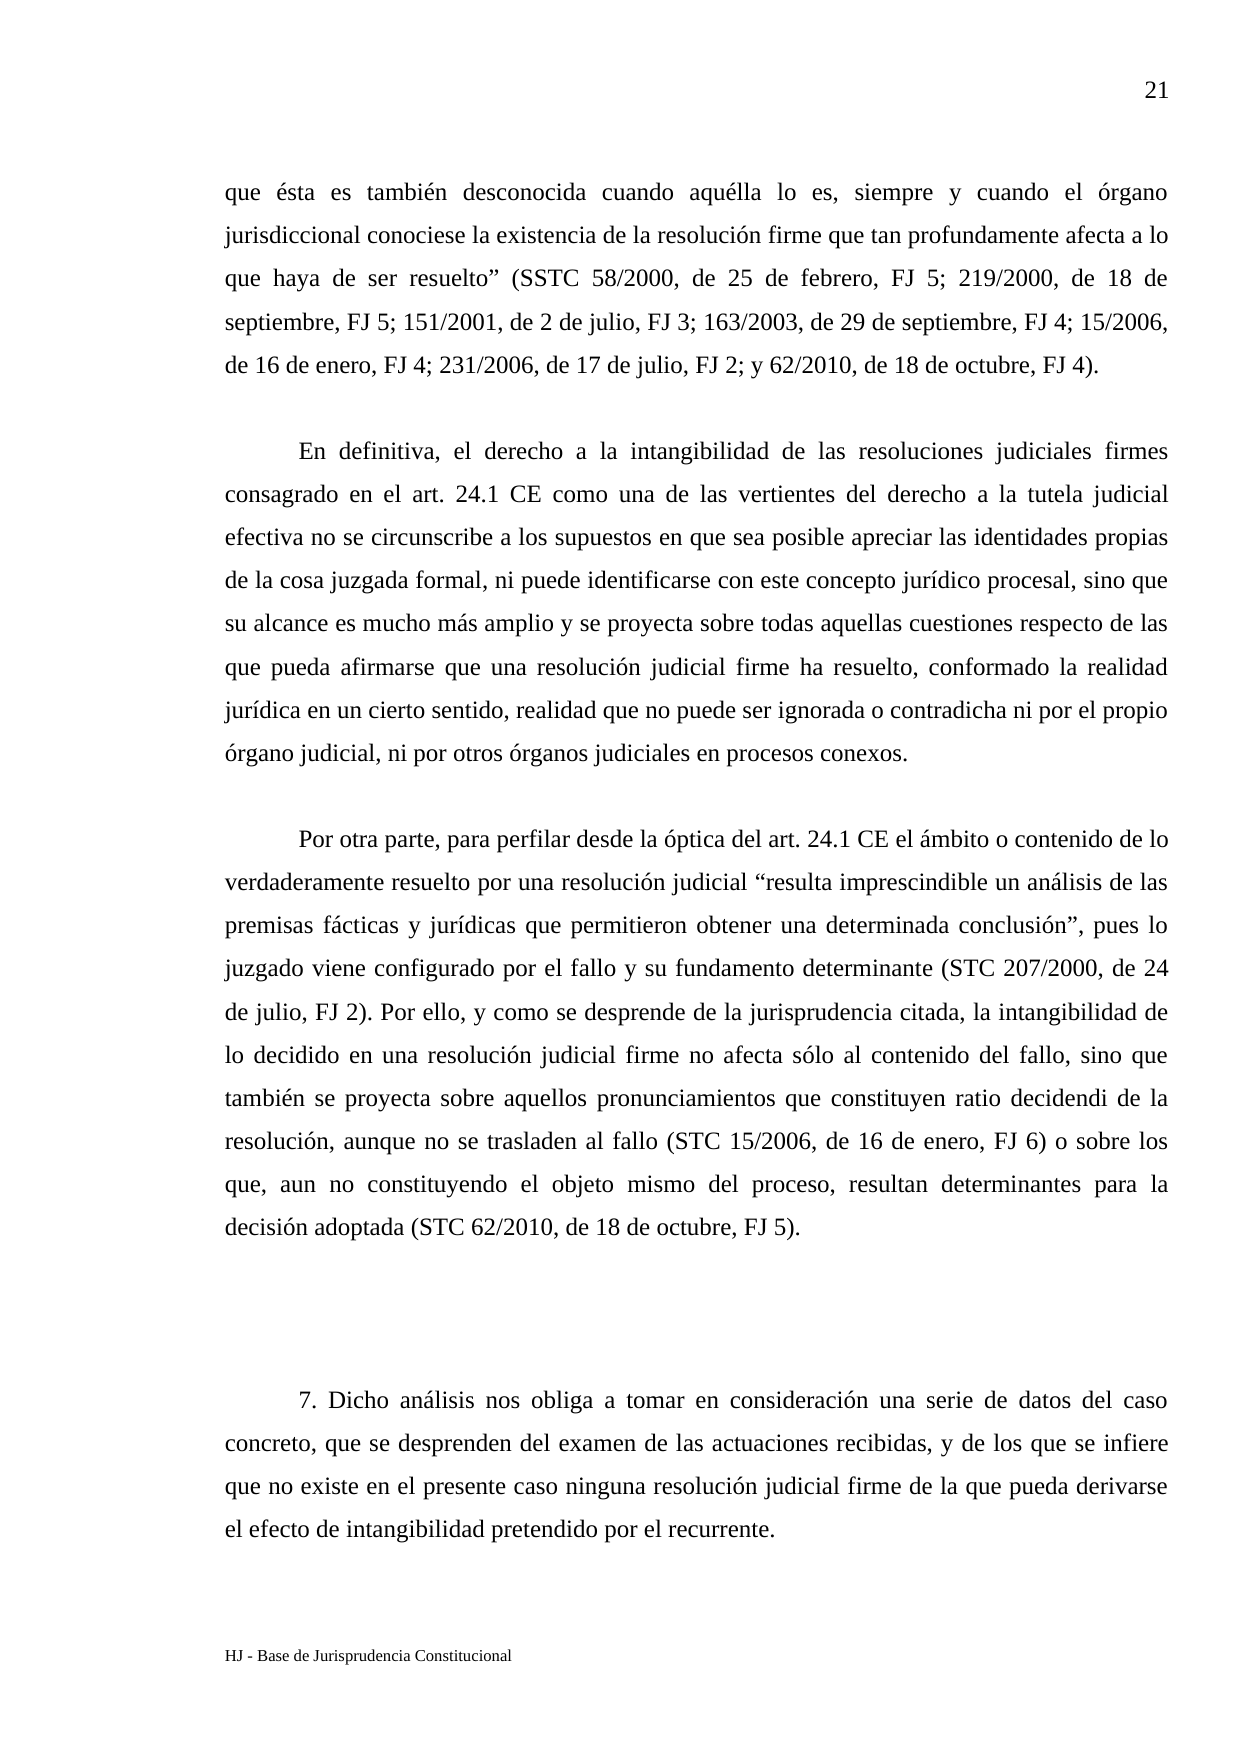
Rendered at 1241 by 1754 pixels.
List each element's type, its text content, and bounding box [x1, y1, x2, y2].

text En definitiva, el derecho a la intangibilidad de las resoluciones judiciales firmes consagrado en el art. 24.1 CE como una de las vertientes del derecho a la tutela judicial efectiva no se circunscribe a los supuestos en que sea posible apreciar las identidades propias de la cosa juzgada formal, ni puede identificarse con este concepto jurídico procesal, sino que su alcance es mucho más amplio y se proyecta sobre todas aquellas cuestiones respecto de las que pueda afirmarse que una resolución judicial firme ha resuelto, conformado la realidad jurídica en un cierto sentido, realidad que no puede ser ignorada o contradicha ni por el propio órgano judicial, ni por otros órganos judiciales en procesos conexos. [224, 436, 1169, 767]
text Por otra parte, para perfilar desde la óptica del art. 24.1 CE el ámbito o contenido de lo verdaderamente resuelto por una resolución judicial “resulta imprescindible un análisis de las premisas fácticas y jurídicas que permitieron obtener una determinada conclusión”, pues lo juzgado viene configurado por el fallo y su fundamento determinante (STC 207/2000, de 24 de julio, FJ 2). Por ello, y como se desprende de la jurisprudencia citada, la intangibilidad de lo decidido en una resolución judicial firme no afecta sólo al contenido del fallo, sino que también se proyecta sobre aquellos pronunciamientos que constituyen ratio decidendi de la resolución, aunque no se trasladen al fallo (STC 15/2006, de 16 de enero, FJ 6) o sobre los que, aun no constituyendo el objeto mismo del proceso, resultan determinantes para la decisión adoptada (STC 62/2010, de 18 de octubre, FJ 5). [224, 824, 1169, 1241]
text 7. Dicho análisis nos obliga a tomar en consideración una serie de datos del caso concreto, que se desprenden del examen de las actuaciones recibidas, y de los que se infiere que no existe en el presente caso ninguna resolución judicial firme de la que pueda derivarse el efecto de intangibilidad pretendido por el recurrente. [224, 1385, 1169, 1543]
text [224, 177, 1169, 378]
